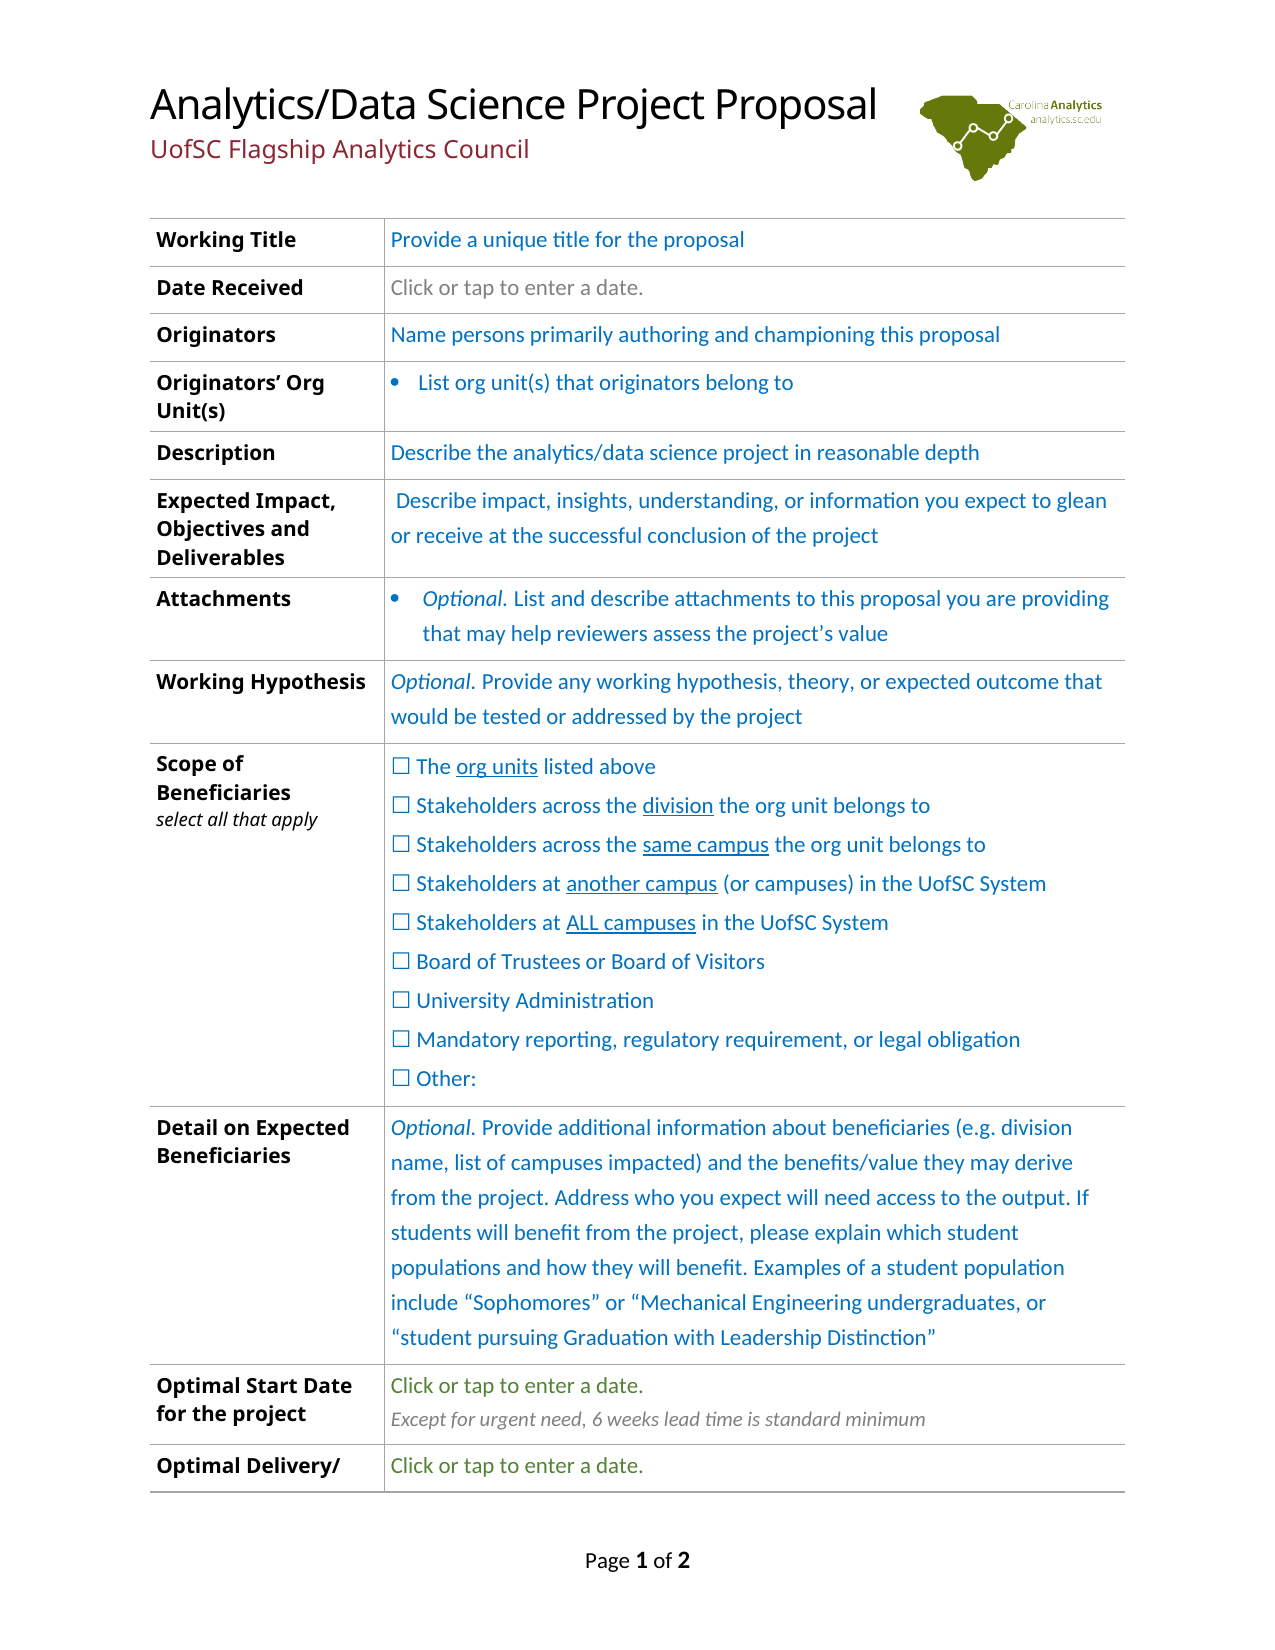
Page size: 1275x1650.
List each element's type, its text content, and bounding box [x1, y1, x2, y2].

table_cell Originators [150, 314, 384, 361]
table_cell Except for urgent need, 6 weeks lead time is standard minimum [385, 1365, 1125, 1444]
table_cell Attachments [150, 578, 384, 660]
table_cell Expected Impact, Objectives and Deliverables [150, 480, 384, 577]
table_cell [385, 267, 1125, 313]
table_cell Optimal Delivery/ Completion Date for the project [150, 1445, 384, 1491]
table_cell Name persons primarily authoring and championing this proposal [385, 314, 1125, 361]
table_header Provide a unique title for the proposal [385, 219, 1125, 266]
table_header Working Title [150, 219, 384, 266]
table_cell Detail on Expected Beneficiaries [150, 1107, 384, 1364]
table_cell Scope of Beneficiaries select all that apply [150, 744, 384, 1106]
table_cell Optimal Start Date for the project [150, 1365, 384, 1444]
table_cell Except for urgent need, 3-6 months lead time from Start Date is standard minimum [385, 1445, 1125, 1491]
table_cell Describe the analytics/data science project in reasonable depth [385, 432, 1125, 479]
table_cell Date Received [150, 267, 384, 313]
table_cell The org units listed above Stakeholders across the division the org unit belongs to Stakeholders across the same campus the org unit belongs to Stakeholders at another campus (or campuses) in the UofSC System Stakeholders at ALL campuses in the UofSC System Board of Trustees or Board of Visitors University Administration Mandatory reporting, regulatory requirement, or legal obligation Other: [385, 744, 1125, 1106]
table_cell Originators’ Org Unit(s) [150, 362, 384, 431]
table_cell Description [150, 432, 384, 479]
table_cell List org unit(s) that originators belong to [385, 362, 1125, 431]
table_cell Optional. Provide additional information about beneficiaries (e.g. division name, list of campuses impacted) and the benefits/value they may derive from the project. Address who you expect will need access to the output. If students will benefit from the project, please explain which student populations and how they will benefit. Examples of a student population include “Sophomores” or “Mechanical Engineering undergraduates, or “student pursuing Graduation with Leadership Distinction” [385, 1107, 1125, 1364]
picture [953, 91, 1005, 186]
table_cell Describe impact, insights, understanding, or information you expect to glean or receive at the successful conclusion of the project [385, 480, 1125, 577]
table_cell Working Hypothesis [150, 661, 384, 742]
table_cell Optional. Provide any working hypothesis, theory, or expected outcome that would be tested or addressed by the project [385, 661, 1125, 742]
table_cell Optional. List and describe attachments to this proposal you are providing that may help reviewers assess the project’s value [385, 578, 1125, 660]
